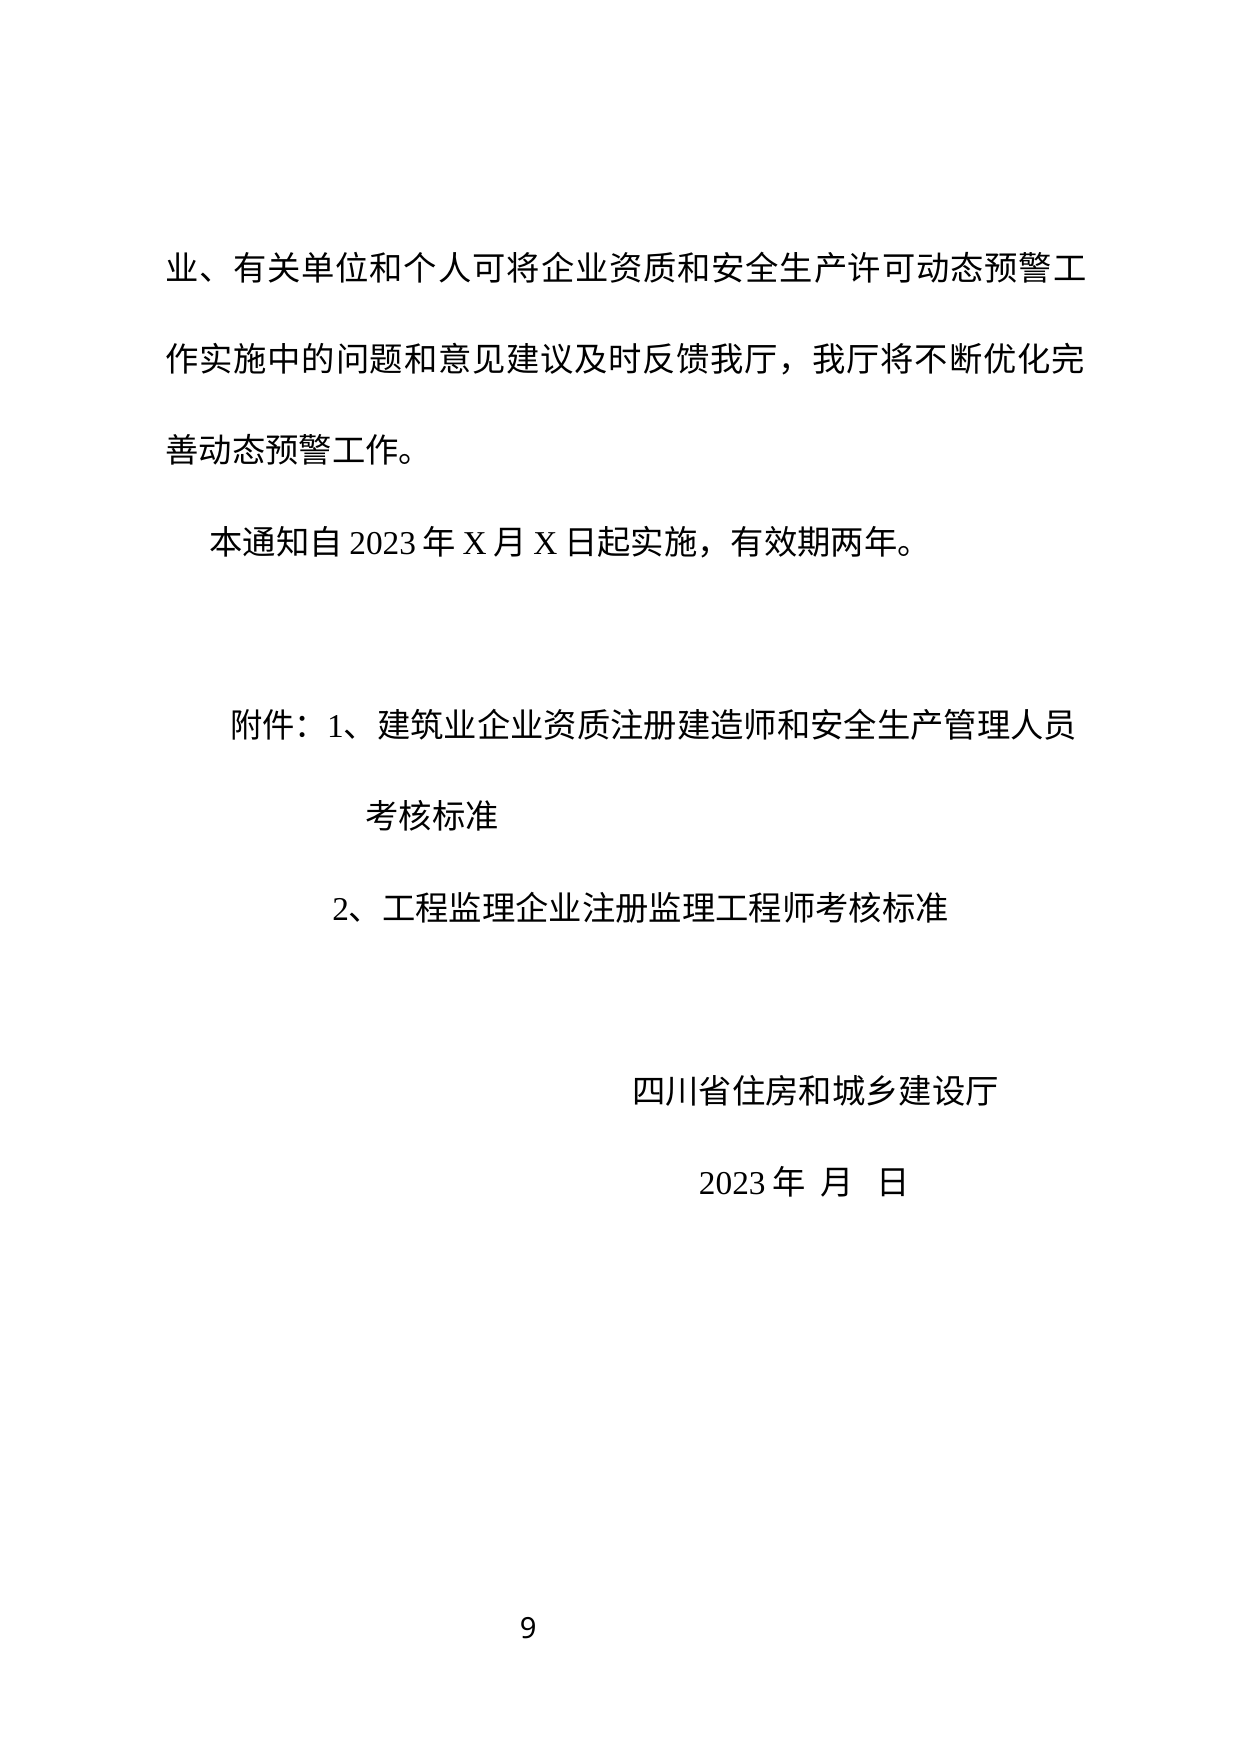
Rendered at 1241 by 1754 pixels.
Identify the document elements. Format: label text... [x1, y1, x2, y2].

text 2、工程监理企业注册监理工程师考核标准 [165, 860, 1087, 951]
text 2023年 月 日 [165, 1134, 1087, 1226]
text 四川省住房和城乡建设厅 [165, 1043, 1087, 1134]
text 本通知自2023年X月X日起实施，有效期两年。 [165, 494, 1087, 586]
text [165, 220, 1087, 494]
text 考核标准 [165, 768, 1087, 860]
text 附件：1、建筑业企业资质注册建造师和安全生产管理人员 [165, 677, 1087, 768]
